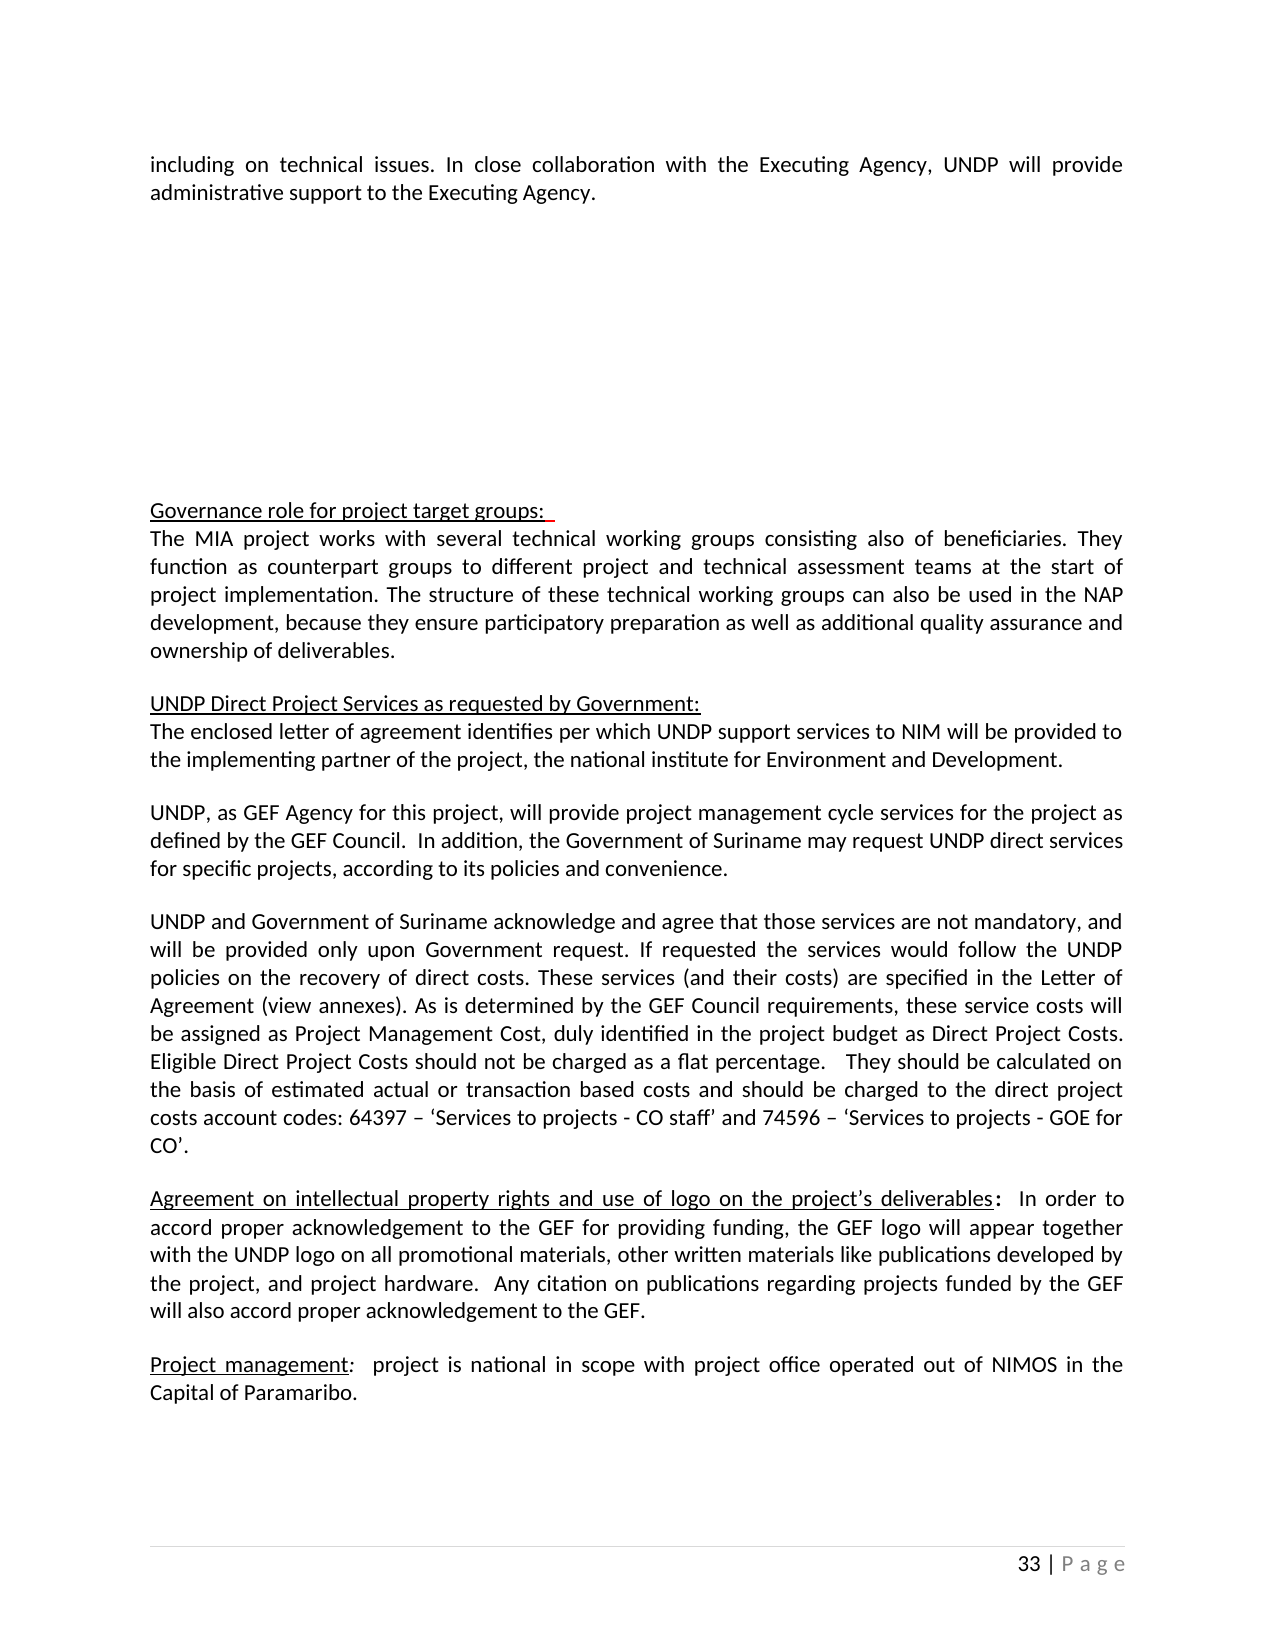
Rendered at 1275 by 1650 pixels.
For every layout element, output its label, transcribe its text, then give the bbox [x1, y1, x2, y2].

text UNDP, as GEF Agency for this project, will provide project management cycle services for the project as defined by the GEF Council. In addition, the Government of Suriname may request UNDP direct services for specific projects, according to its policies and convenience. [150, 798, 1125, 882]
text The MIA project works with several technical working groups consisting also of beneficiaries. They function as counterpart groups to different project and technical assessment teams at the start of project implementation. The structure of these technical working groups can also be used in the NAP development, because they ensure participatory preparation as well as additional quality assurance and ownership of deliverables. [150, 524, 1125, 664]
text The enclosed letter of agreement identifies per which UNDP support services to NIM will be provided to the implementing partner of the project, the national institute for Environment and Development. [150, 717, 1125, 773]
text Governance role for project target groups: [150, 496, 1125, 524]
text Agreement on intellectual property rights and use of logo on the project’s deliverables: In order to accord proper acknowledgement to the GEF for providing funding, the GEF logo will appear together with the UNDP logo on all promotional materials, other written materials like publications developed by the project, and project hardware. Any citation on publications regarding projects funded by the GEF will also accord proper acknowledgement to the GEF. [150, 1184, 1125, 1325]
text UNDP Direct Project Services as requested by Government: [150, 689, 1125, 717]
text UNDP and Government of Suriname acknowledge and agree that those services are not mandatory, and will be provided only upon Government request. If requested the services would follow the UNDP policies on the recovery of direct costs. These services (and their costs) are specified in the Letter of Agreement (view annexes). As is determined by the GEF Council requirements, these service costs will be assigned as Project Management Cost, duly identified in the project budget as Direct Project Costs. Eligible Direct Project Costs should not be charged as a flat percentage. They should be calculated on the basis of estimated actual or transaction based costs and should be charged to the direct project costs account codes: 64397 – ‘Services to projects - CO staff’ and 74596 – ‘Services to projects - GOE for CO’. [150, 907, 1125, 1159]
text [150, 150, 1125, 206]
text Project management: project is national in scope with project office operated out of NIMOS in the Capital of Paramaribo. [150, 1350, 1125, 1406]
